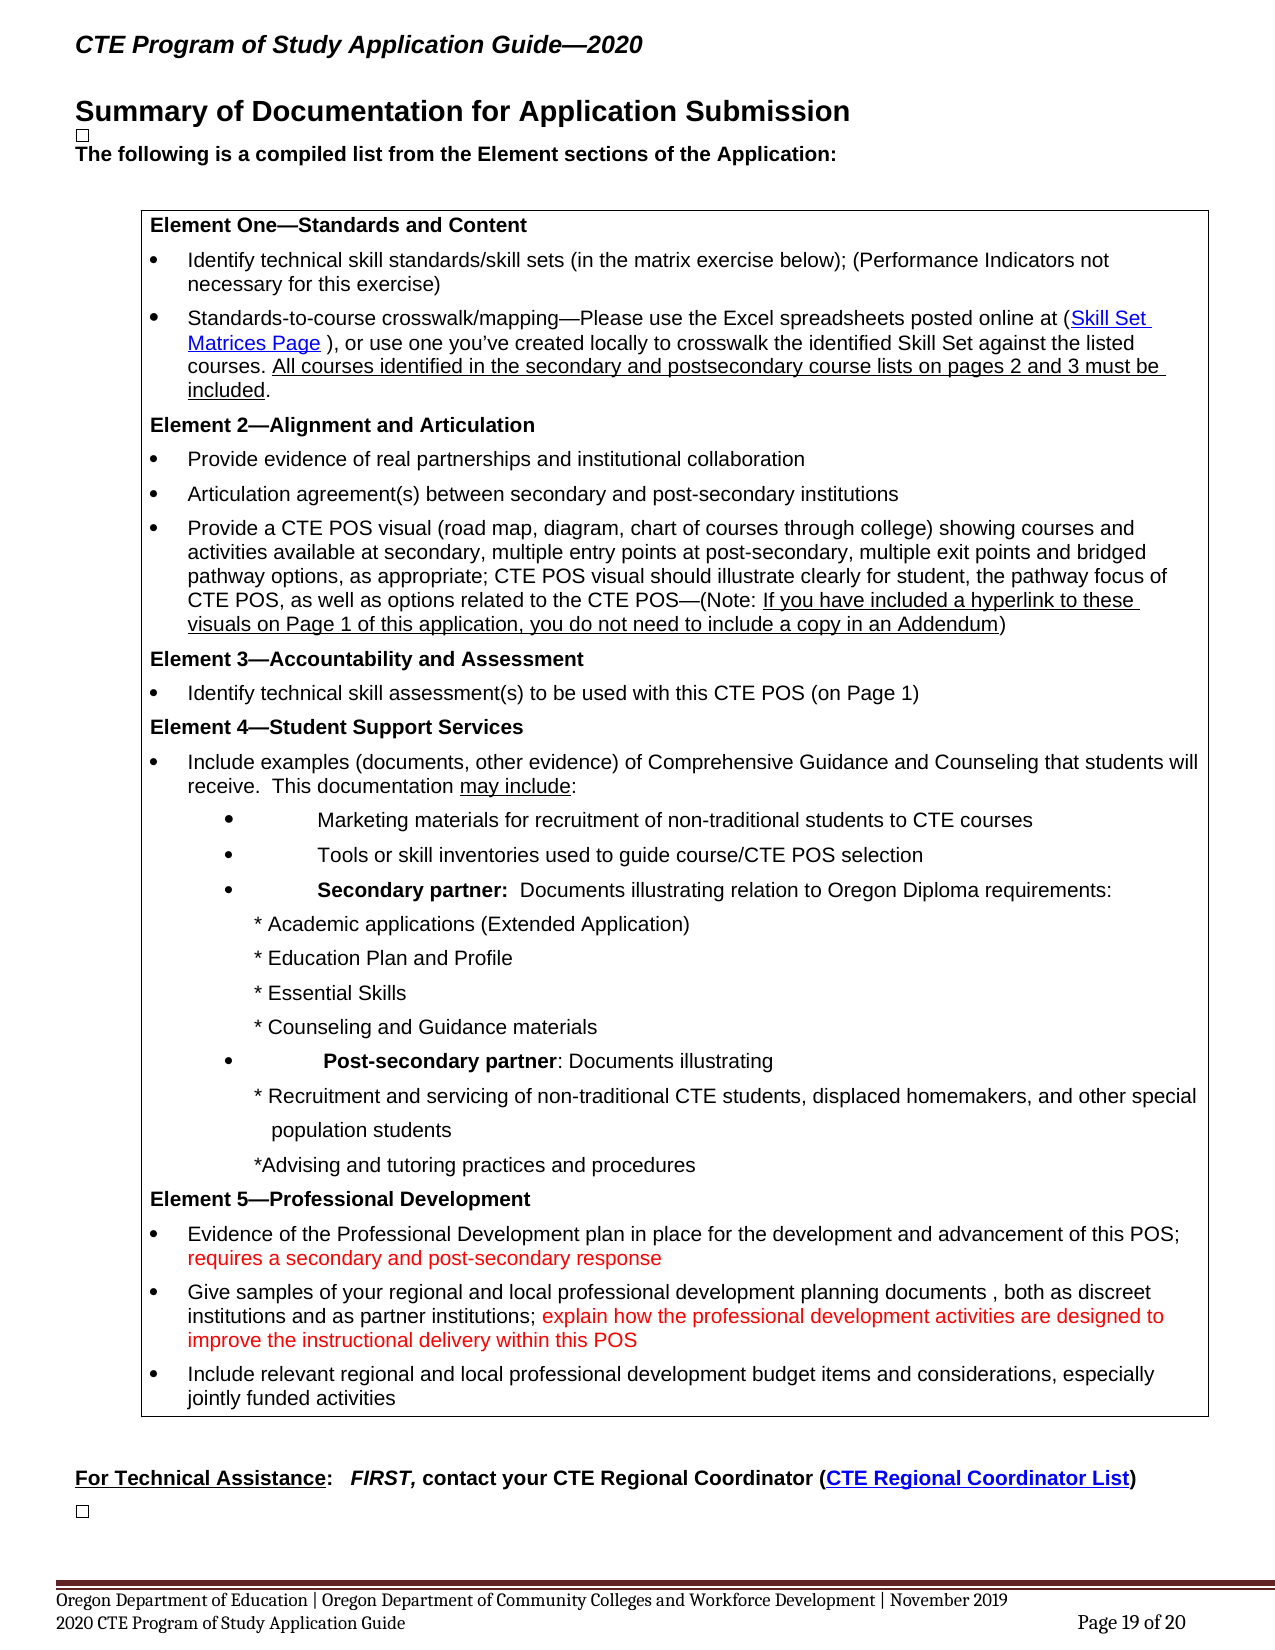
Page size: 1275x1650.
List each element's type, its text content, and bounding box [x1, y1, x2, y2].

text Element 4—Student Support Services [142, 712, 1208, 739]
text Summary of Documentation for Application Submission [75, 94, 1200, 128]
text Element One—Standards and Content [142, 211, 1208, 237]
list Identify technical skill assessment(s) to be used with this CTE POS (on Page 1) [142, 678, 1208, 705]
text Element 5—Professional Development [142, 1184, 1208, 1211]
text * Counseling and Guidance materials [142, 1012, 1208, 1039]
text * Essential Skills [142, 977, 1208, 1004]
list Identify technical skill standards/skill sets (in the matrix exercise below); (Performance Indicators not necessary for this exercise) [142, 244, 1208, 296]
list Evidence of the Professional Development plan in place for the development and advancement of this POS; requires a secondary and post-secondary response [142, 1218, 1208, 1269]
list Articulation agreement(s) between secondary and post-secondary institutions [142, 478, 1208, 506]
list Give samples of your regional and local professional development planning documents , both as discreet institutions and as partner institutions; explain how the professional development activities are designed to improve the instructional delivery within this POS [142, 1277, 1208, 1352]
text population students [142, 1115, 1208, 1142]
list Standards-to-course crosswalk/mapping—Please use the Excel spreadsheets posted online at (Skill Set Matrices Page ), or use one you’ve created locally to crosswalk the identified Skill Set against the listed courses. All courses identified in the secondary and postsecondary course lists on pages 2 and 3 must be included. [142, 303, 1208, 402]
list Tools or skill inventories used to guide course/CTE POS selection [142, 840, 1208, 867]
list Secondary partner: Documents illustrating relation to Oregon Diploma requirements: [142, 874, 1208, 901]
text Element 3—Accountability and Assessment [142, 643, 1208, 670]
text * Education Plan and Profile [142, 943, 1208, 970]
list Include examples (documents, other evidence) of Comprehensive Guidance and Counseling that students will receive. This documentation may include: [142, 746, 1208, 798]
list Provide a CTE POS visual (road map, diagram, chart of courses through college) showing courses and activities available at secondary, multiple entry points at post-secondary, multiple exit points and bridged pathway options, as appropriate; CTE POS visual should illustrate clearly for student, the pathway focus of CTE POS, as well as options related to the CTE POS—(Note: If you have included a hyperlink to these visuals on Page 1 of this application, you do not need to include a copy in an Addendum) [142, 513, 1208, 636]
list Marketing materials for recruitment of non-traditional students to CTE courses [142, 805, 1208, 832]
text * Recruitment and servicing of non-traditional CTE students, displaced homemakers, and other special [142, 1081, 1208, 1108]
text The following is a compiled list from the Element sections of the Application: [75, 142, 1200, 166]
list Include relevant regional and local professional development budget items and considerations, especially jointly funded activities [142, 1359, 1208, 1416]
text For Technical Assistance: FIRST, contact your CTE Regional Coordinator (CTE Regional Coordinator List) [75, 1466, 1200, 1490]
text *Advising and tutoring practices and procedures [142, 1149, 1208, 1177]
text * Academic applications (Extended Application) [142, 909, 1208, 936]
list Provide evidence of real partnerships and institutional collaboration [142, 444, 1208, 471]
text Element 2—Alignment and Articulation [142, 409, 1208, 437]
list Post-secondary partner: Documents illustrating [142, 1046, 1208, 1073]
